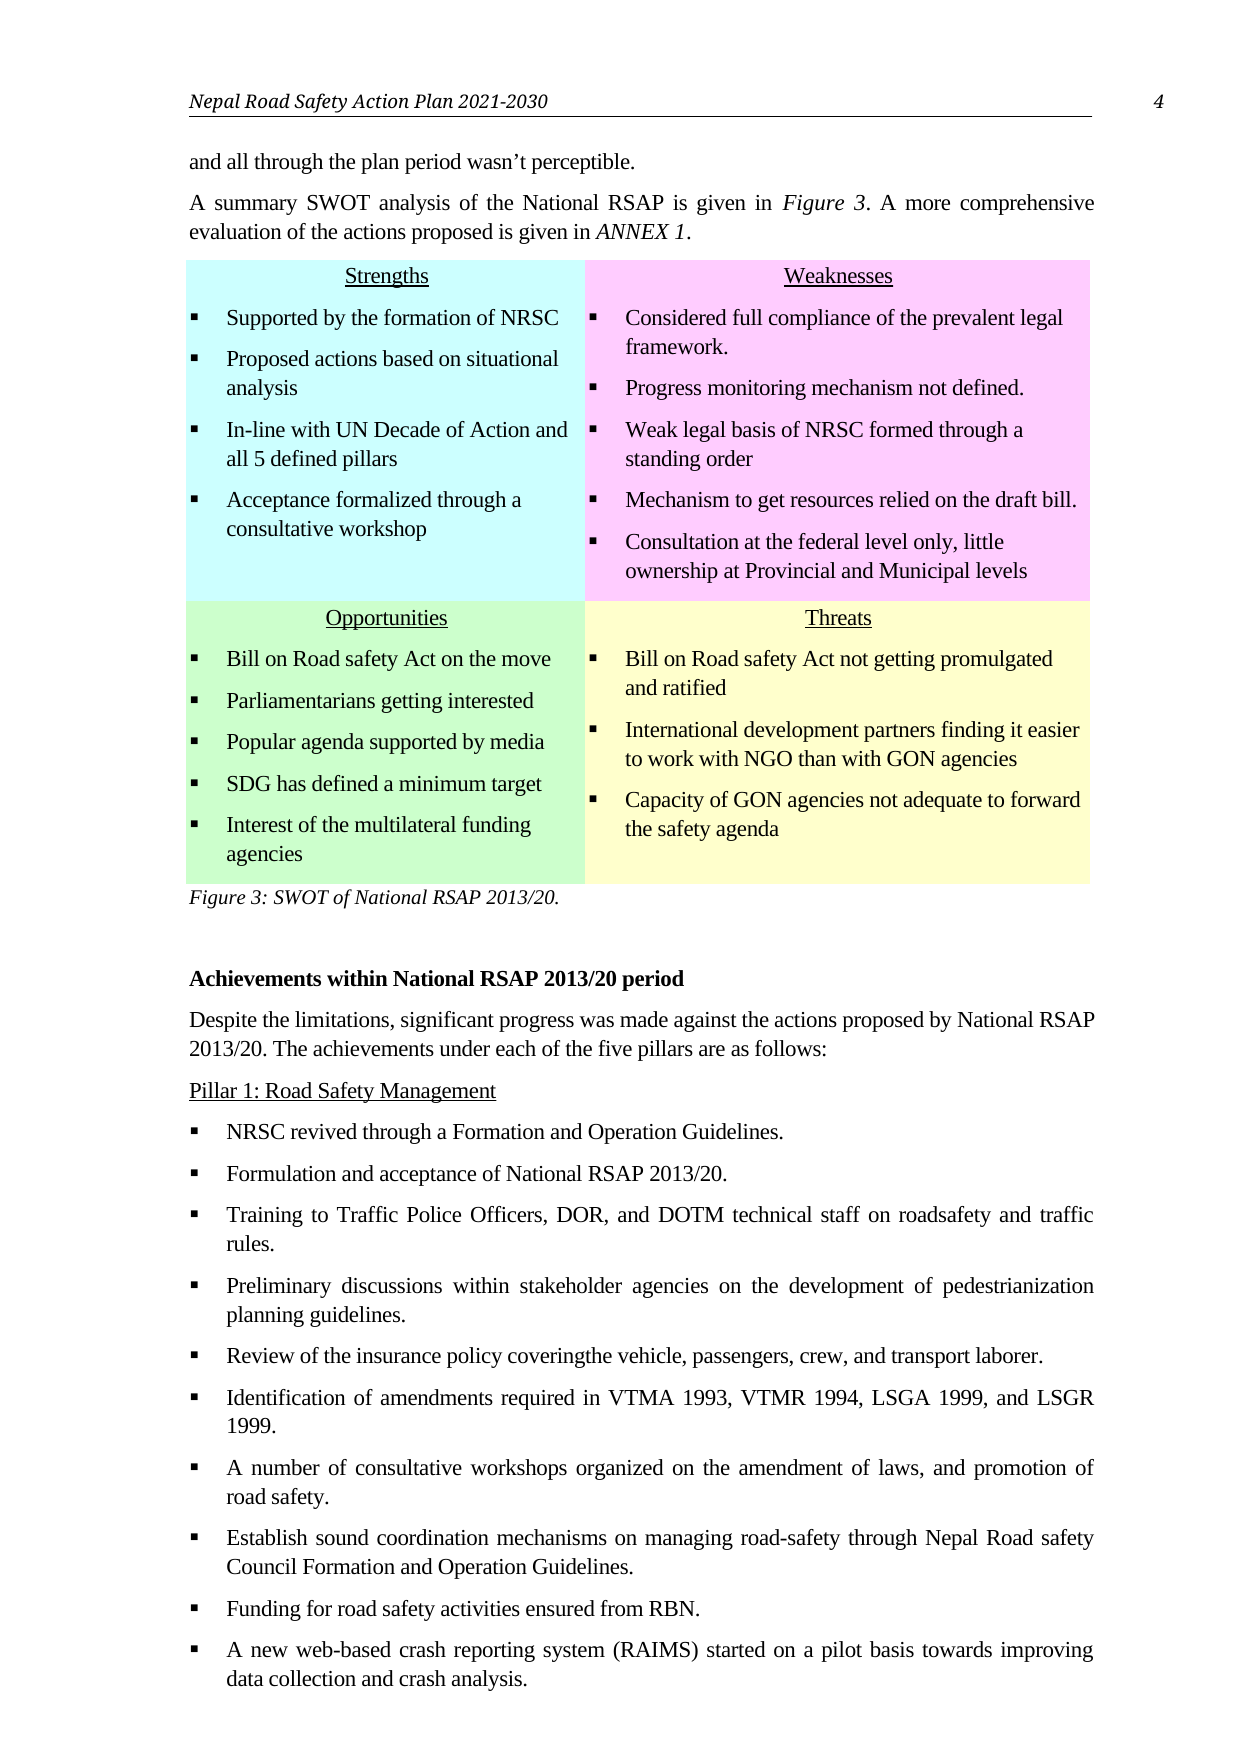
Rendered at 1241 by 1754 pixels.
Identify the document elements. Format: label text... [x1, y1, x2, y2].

text Figure 3: SWOT of National RSAP 2013/20. [189, 884, 1092, 909]
text Despite the limitations, significant progress was made against the actions proposed by National RSAP 2013/20. The achievements under each of the five pillars are as follows: [189, 1006, 1095, 1062]
list Training to Traffic Police Officers, DOR, and DOTM technical staff on roadsafety and traffic rules. [189, 1201, 1095, 1257]
list A new web-based crash reporting system (RAIMS) started on a pilot basis towards improving data collection and crash analysis. [189, 1636, 1095, 1692]
list Review of the insurance policy coveringthe vehicle, passengers, crew, and transport laborer. [189, 1342, 1095, 1368]
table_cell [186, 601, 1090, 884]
list Formulation and acceptance of National RSAP 2013/20. [189, 1160, 1095, 1186]
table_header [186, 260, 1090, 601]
list Achievements within National RSAP 2013/20 period [189, 965, 1095, 991]
list Funding for road safety activities ensured from RBN. [189, 1595, 1095, 1621]
list NRSC revived through a Formation and Operation Guidelines. [189, 1118, 1095, 1145]
list Establish sound coordination mechanisms on managing road-safety through Nepal Road safety Council Formation and Operation Guidelines. [189, 1524, 1095, 1580]
list A number of consultative workshops organized on the amendment of laws, and promotion of road safety. [189, 1454, 1095, 1509]
list Identification of amendments required in VTMA 1993, VTMR 1994, LSGA 1999, and LSGR 1999. [189, 1383, 1095, 1439]
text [189, 148, 1095, 174]
text Pillar 1: Road Safety Management [189, 1077, 1095, 1103]
list Preliminary discussions within stakeholder agencies on the development of pedestrianization planning guidelines. [189, 1272, 1095, 1327]
